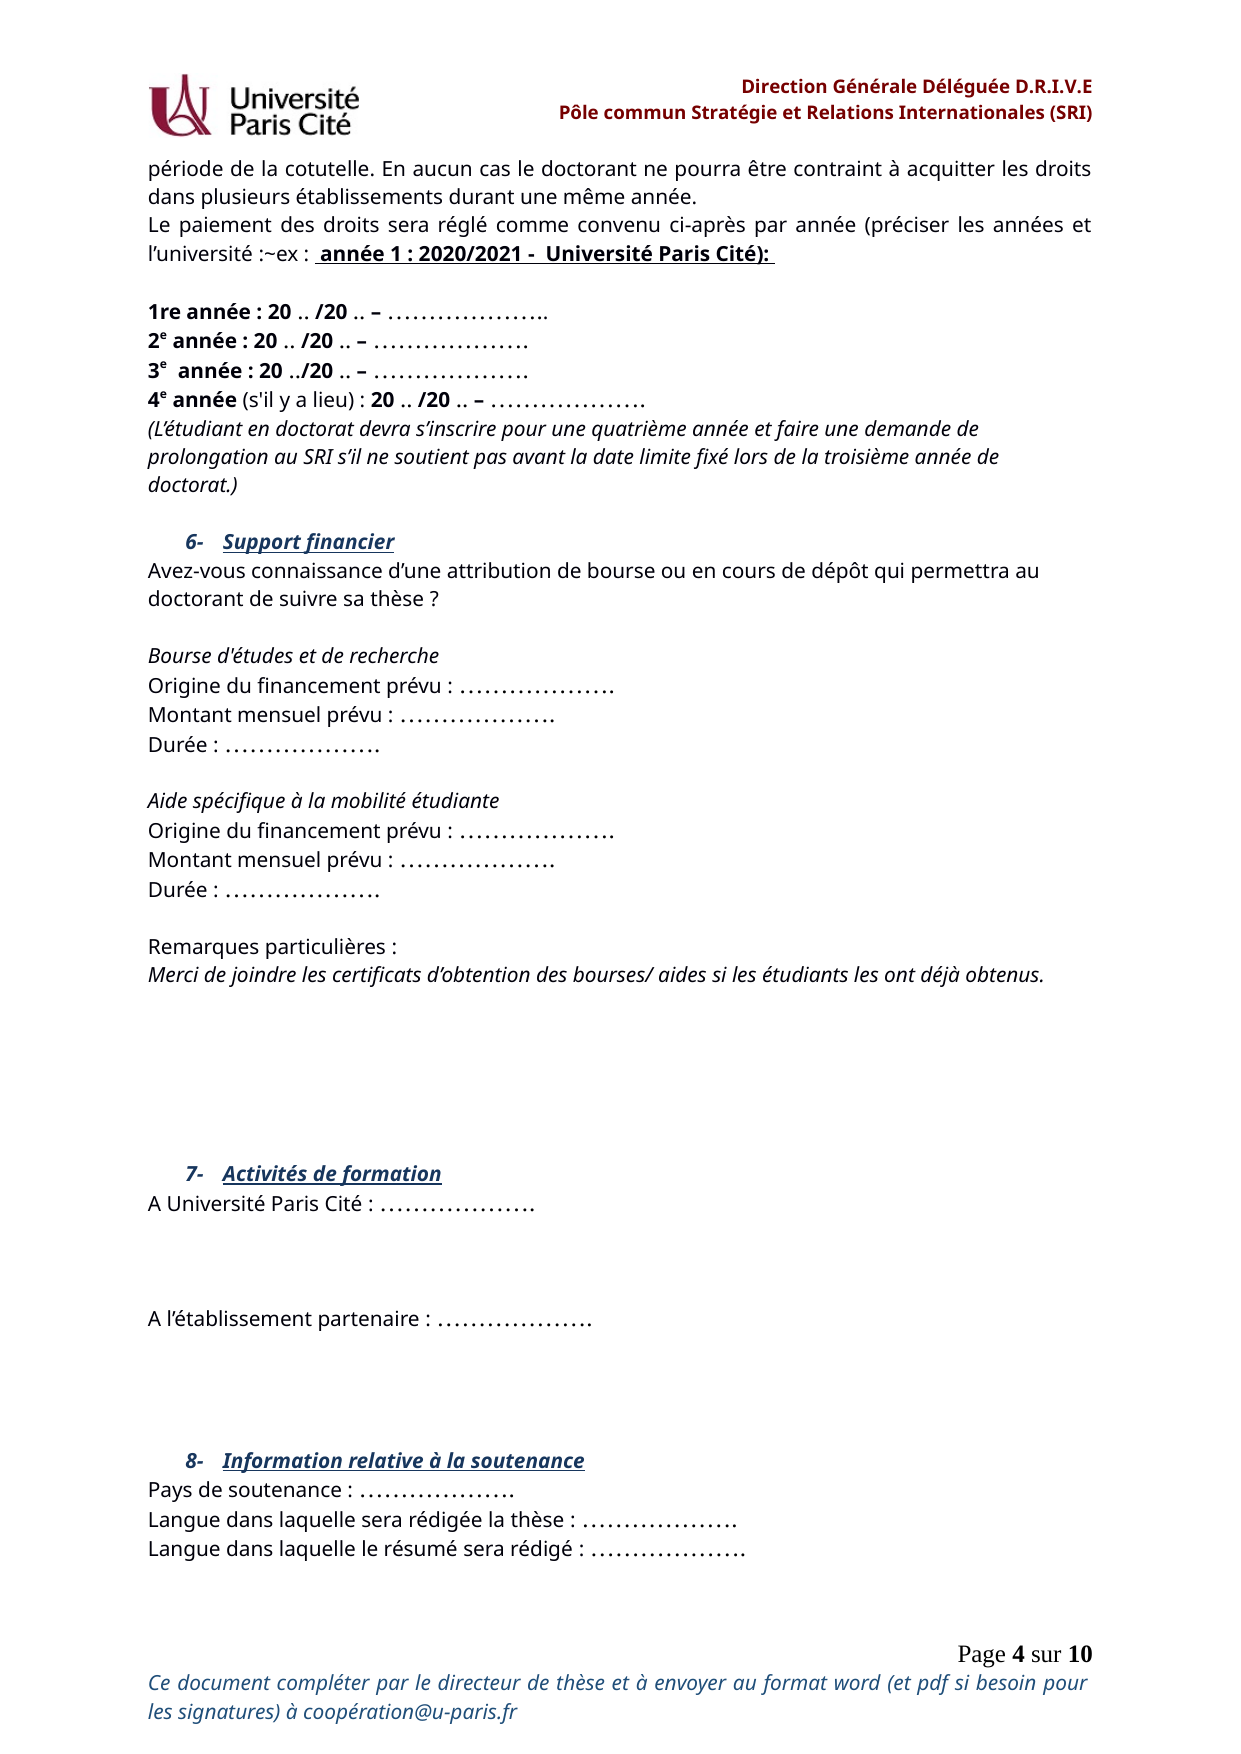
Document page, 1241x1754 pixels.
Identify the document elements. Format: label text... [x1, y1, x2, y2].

text Avez-vous connaissance d’une attribution de bourse ou en cours de dépôt qui permettra au doctorant de suivre sa thèse ? [148, 556, 1092, 613]
text Durée : [148, 729, 1092, 758]
text 4e année (s'il y a lieu) : 20 /20 – [148, 384, 1092, 414]
text Langue dans laquelle sera rédigée la thèse : [91, 1504, 1092, 1533]
text Pays de soutenance : [148, 1474, 1092, 1504]
text Durée : [148, 874, 1092, 903]
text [148, 154, 1092, 211]
list Support financier [185, 527, 1092, 556]
text Montant mensuel prévu : [148, 844, 1092, 874]
text Bourse d'études et de recherche [148, 641, 1092, 670]
text Origine du financement prévu : [148, 815, 1092, 844]
text Origine du financement prévu : [148, 670, 1092, 699]
text A Université Paris Cité : [148, 1188, 1092, 1217]
text Merci de joindre les certificats d’obtention des bourses/ aides si les étudiants les ont déjà obtenus. [148, 960, 1092, 989]
list Activités de formation [185, 1159, 1092, 1188]
text Montant mensuel prévu : [148, 699, 1092, 729]
text Langue dans laquelle le résumé sera rédigé : [91, 1533, 1092, 1563]
picture [148, 73, 360, 138]
text Le paiement des droits sera réglé comme convenu ci-après par année (préciser les années et l’université :~ex : année 1 : 2020/2021 - Université Paris Cité): [148, 211, 1092, 267]
text 2e année : 20 /20 – [148, 325, 1092, 355]
text A l’établissement partenaire : [91, 1303, 1092, 1332]
list Information relative à la soutenance [185, 1446, 1092, 1474]
text 1re année : 20 /20 – . [148, 296, 1092, 325]
text (L’étudiant en doctorat devra s’inscrire pour une quatrième année et faire une demande de prolongation au SRI s’il ne soutient pas avant la date limite fixé lors de la troisième année de doctorat.) [148, 414, 1092, 499]
text 3e année : 20 /20 – [148, 355, 1092, 384]
text Remarques particulières : [148, 932, 1092, 960]
text Aide spécifique à la mobilité étudiante [148, 787, 1092, 815]
